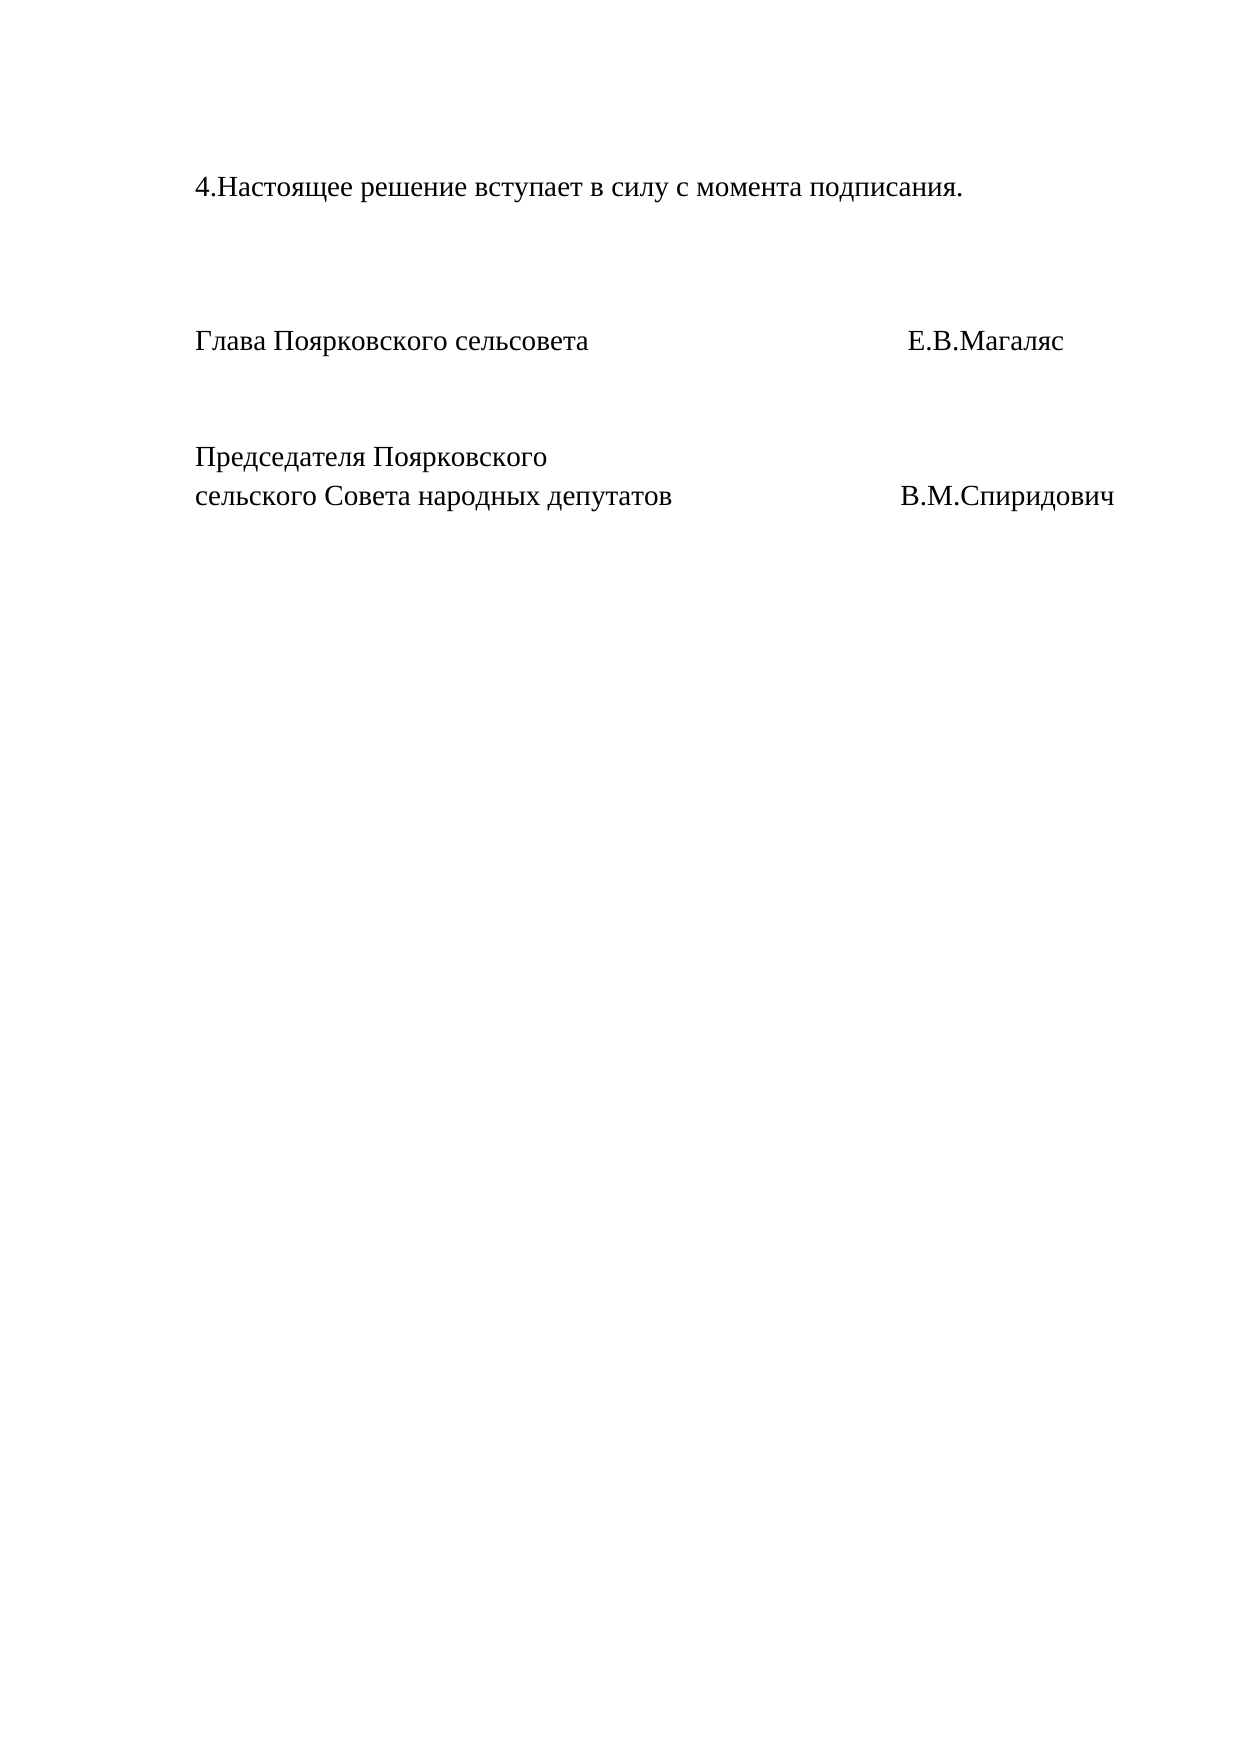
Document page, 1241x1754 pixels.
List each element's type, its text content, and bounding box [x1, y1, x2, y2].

text Глава Поярковского сельсовета Е.В.Магаляс [195, 323, 1175, 357]
text сельского Совета народных депутатов В.М.Спиридович [195, 478, 1175, 511]
text Председателя Поярковского [195, 439, 1175, 473]
text 4.Настоящее решение вступает в силу с момента подписания. [195, 169, 1175, 203]
